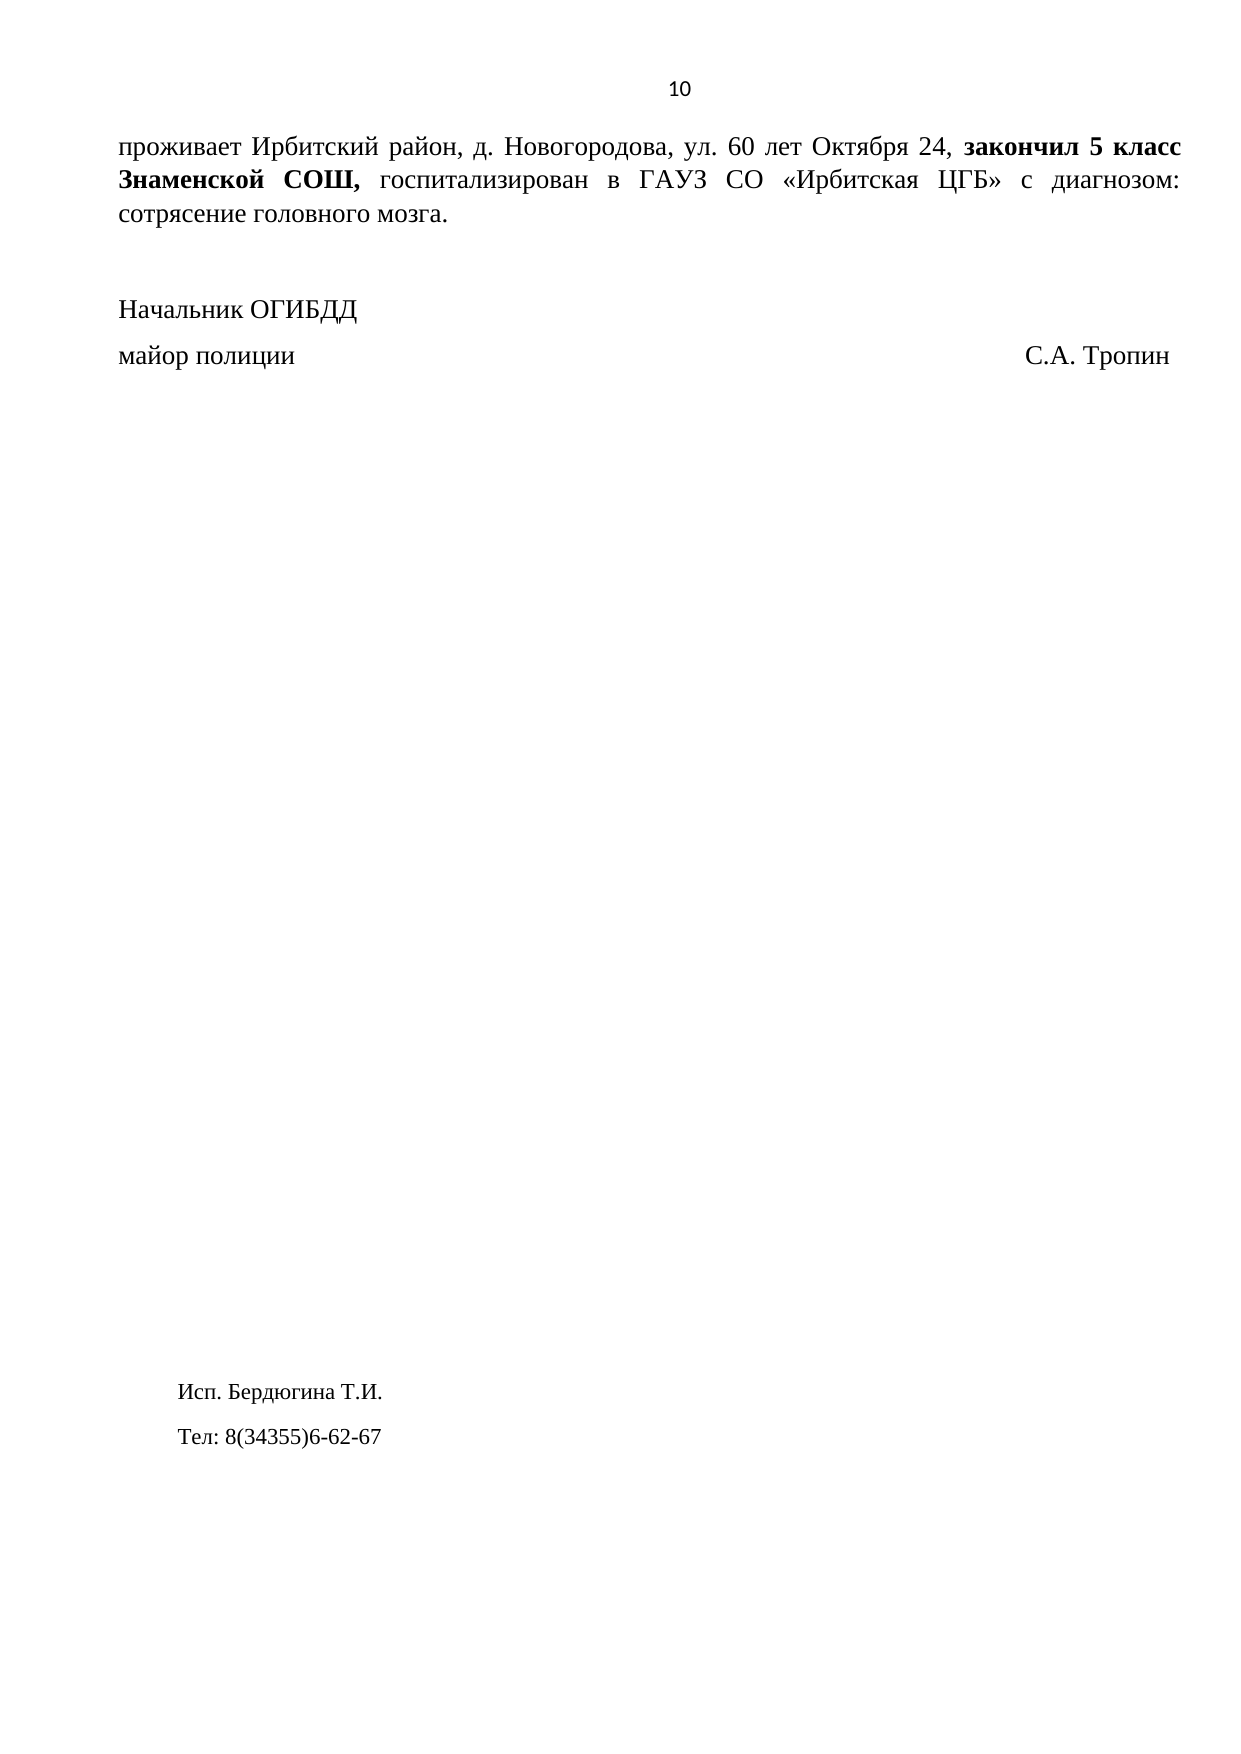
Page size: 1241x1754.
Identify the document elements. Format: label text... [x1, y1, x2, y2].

text Тел: 8(34355)6-62-67 [177, 1423, 1181, 1449]
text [118, 130, 1181, 228]
text майор полиции С.А. Тропин [118, 339, 1181, 370]
text Исп. Бердюгина Т.И. [177, 1378, 1181, 1404]
text Начальник ОГИБДД [118, 293, 1181, 324]
